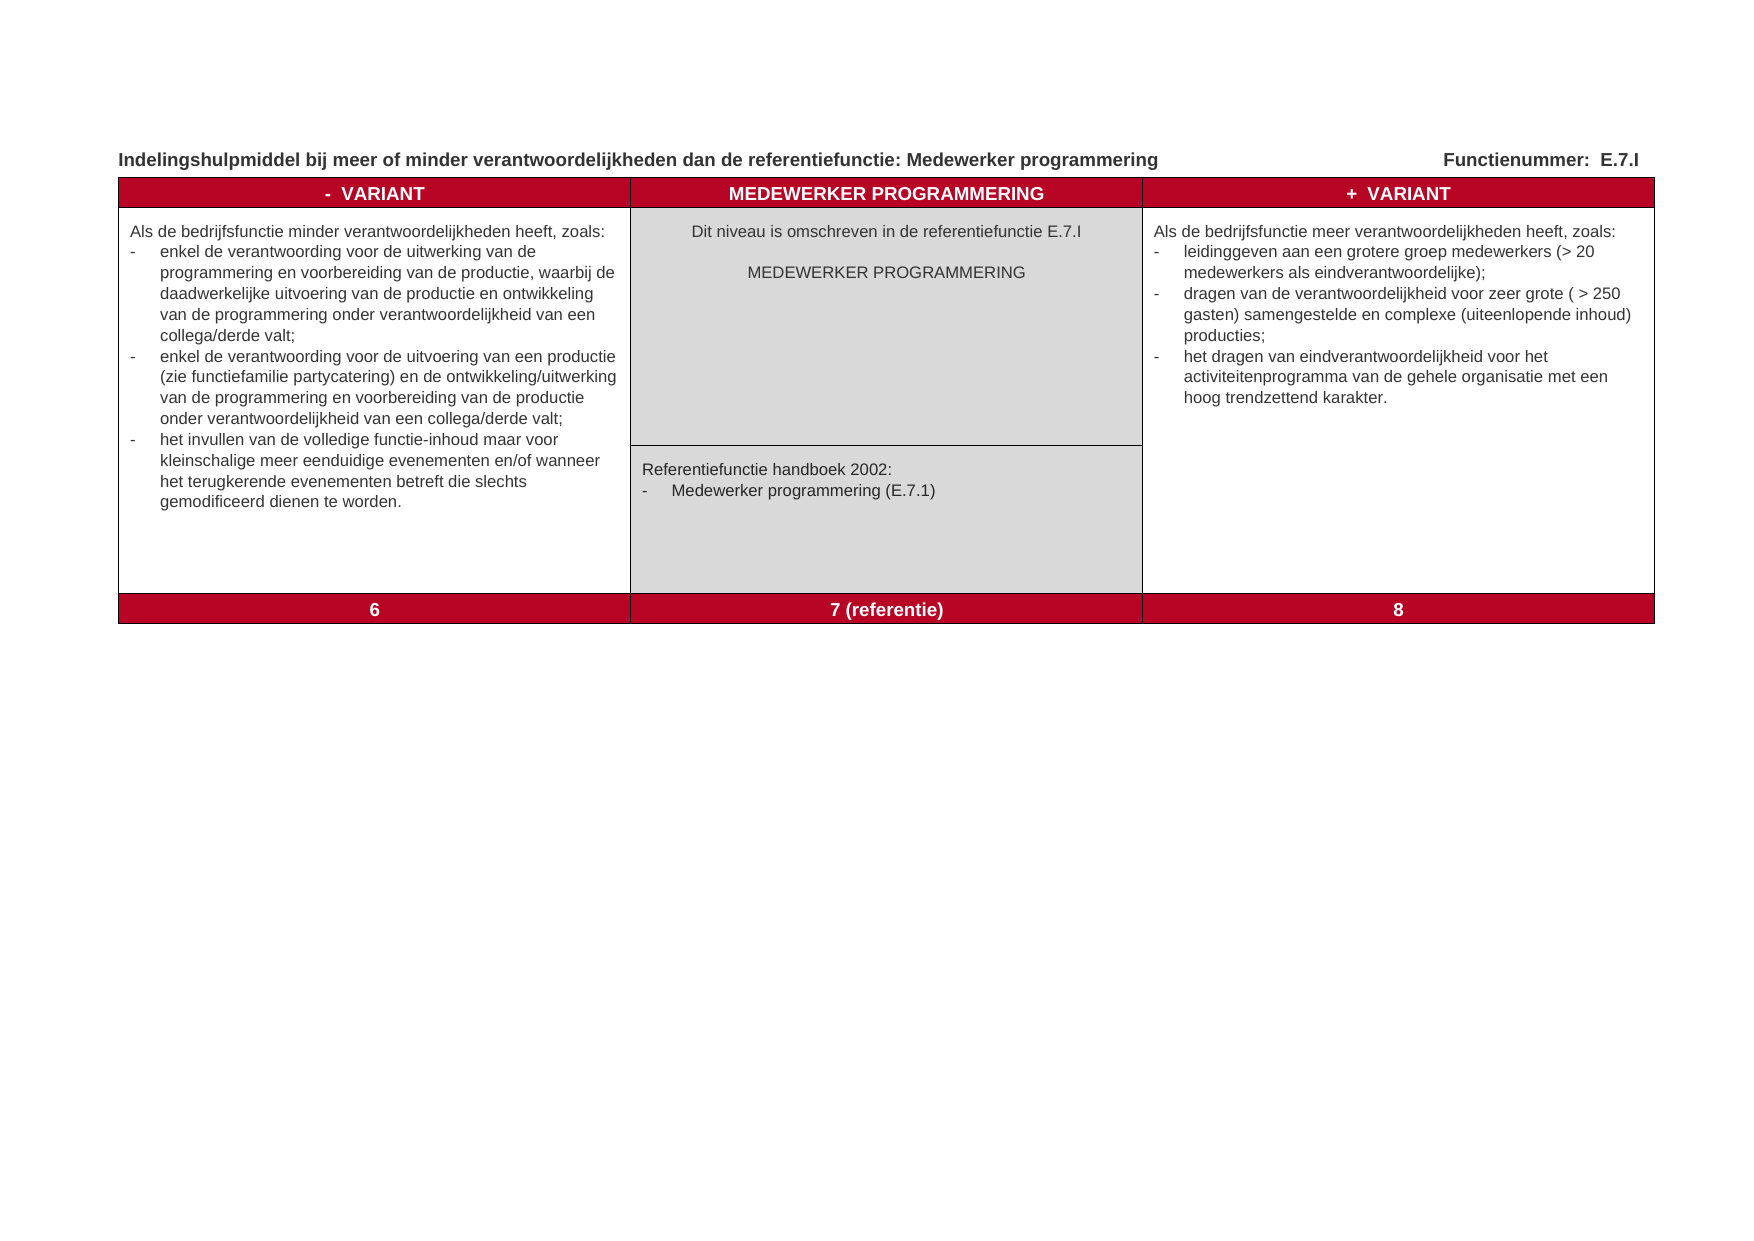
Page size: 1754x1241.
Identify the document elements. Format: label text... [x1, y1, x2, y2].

table_header - VARIANT [119, 178, 630, 207]
table_cell Als de bedrijfsfunctie minder verantwoordelijkheden heeft, zoals: - enkel de verantwoording voor de uitwerking van de programmering en voorbereiding van de productie, waarbij de daadwerkelijke uitvoering van de productie en ontwikkeling van de programmering onder verantwoordelijkheid van een collega/derde valt; - enkel de verantwoording voor de uitvoering van een productie (zie functiefamilie partycatering) en de ontwikkeling/uitwerking van de programmering en voorbereiding van de productie onder verantwoordelijkheid van een collega/derde valt; - het invullen van de volledige functie-inhoud maar voor kleinschalige meer eenduidige evenementen en/of wanneer het terugkerende evenementen betreft die slechts gemodificeerd dienen te worden. [119, 208, 630, 593]
table_header medewerker programmering [631, 178, 1142, 207]
table_cell 7 (referentie) [631, 594, 1142, 623]
table_cell Referentiefunctie handboek 2002: - Medewerker programmering (E.7.1) [631, 446, 1142, 593]
table_cell 6 [119, 594, 630, 623]
table_cell Dit niveau is omschreven in de referentiefunctie E.7.I MEDEWERKER PROGRAMMERING [631, 208, 1142, 445]
table_header + VARIANT [1143, 178, 1654, 207]
table_cell Als de bedrijfsfunctie meer verantwoordelijkheden heeft, zoals: - leidinggeven aan een grotere groep medewerkers (> 20 medewerkers als eindverantwoordelijke); - dragen van de verantwoordelijkheid voor zeer grote ( > 250 gasten) samengestelde en complexe (uiteenlopende inhoud) producties; - het dragen van eindverantwoordelijkheid voor het activiteitenprogramma van de gehele organisatie met een hoog trendzettend karakter. [1143, 208, 1654, 593]
table_cell 8 [1143, 594, 1654, 623]
